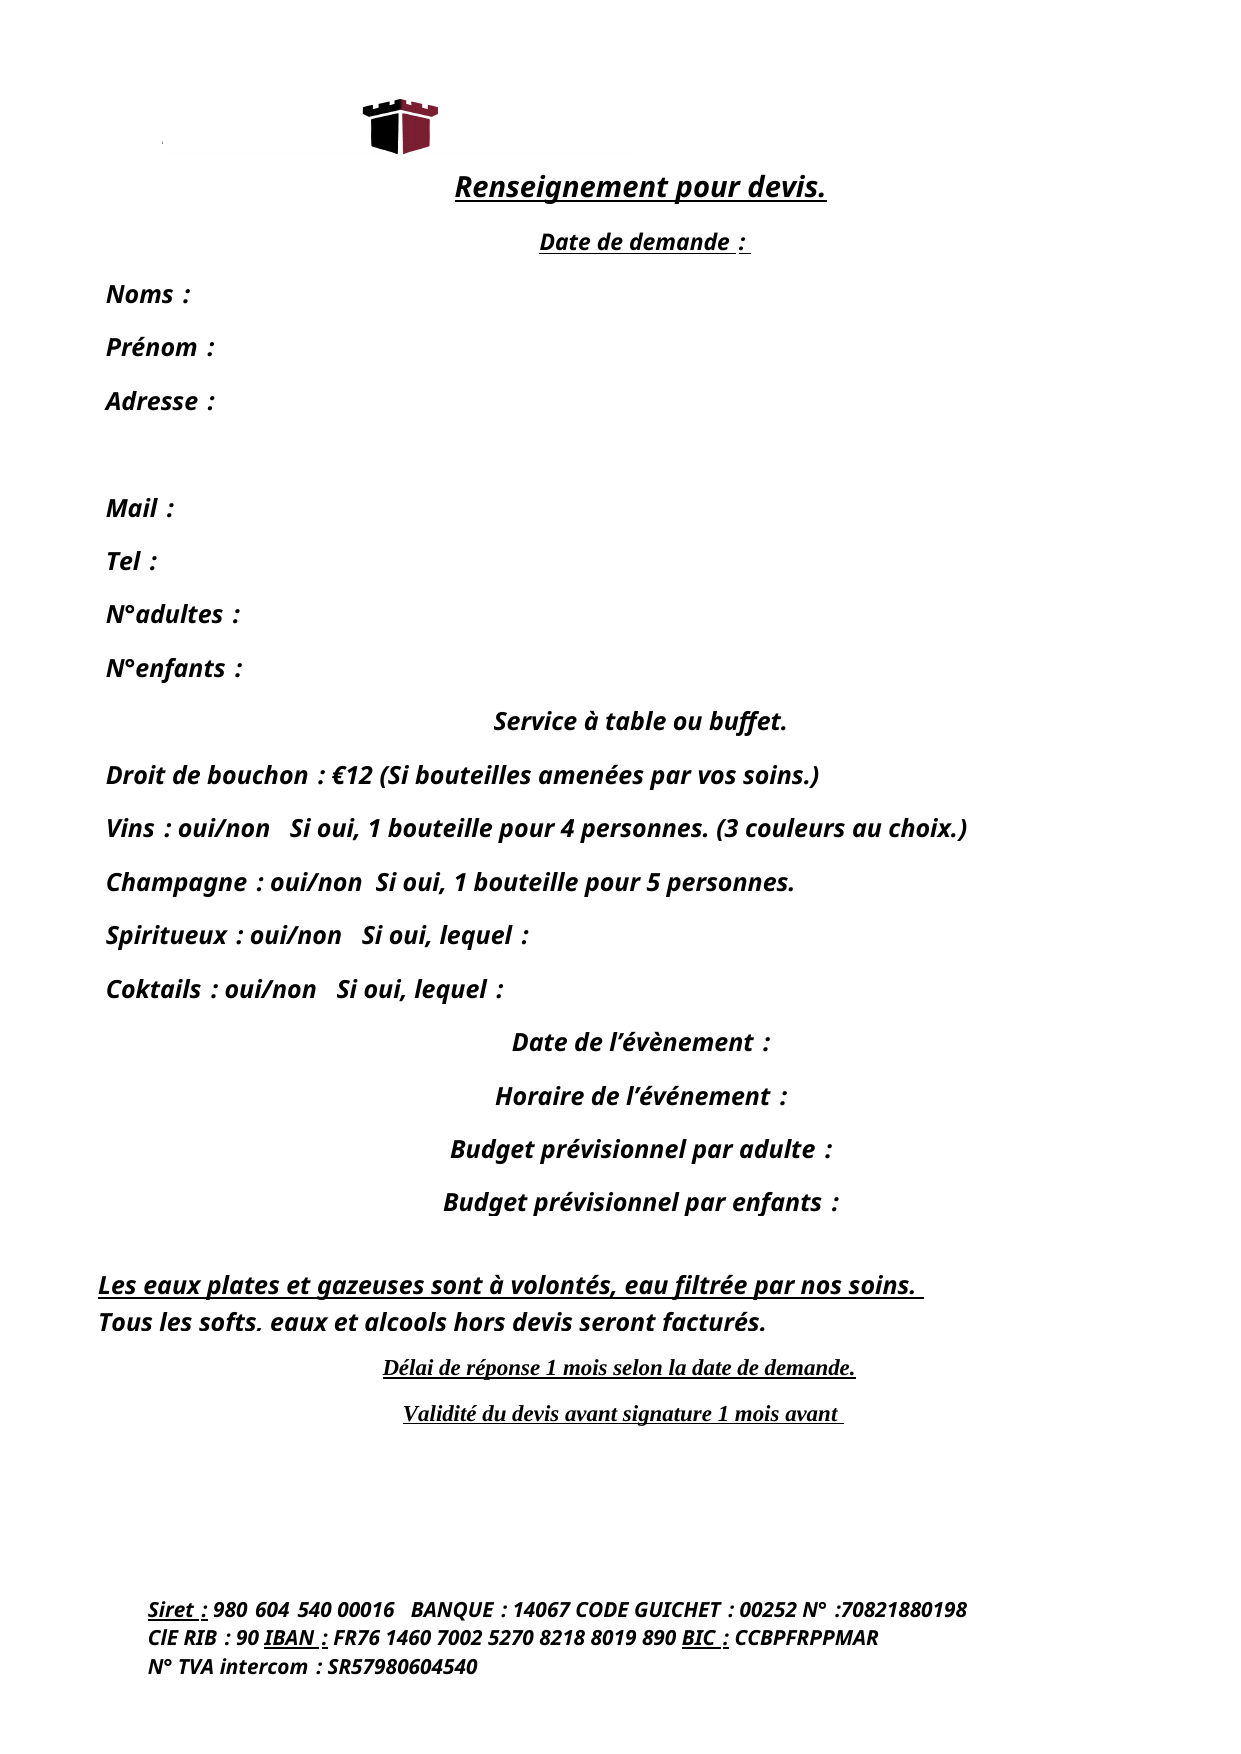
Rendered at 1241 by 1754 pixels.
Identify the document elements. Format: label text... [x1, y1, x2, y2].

text Délai de réponse 1 mois selon la date de demande. [148, 1354, 1093, 1381]
text Validité du devis avant signature 1 mois avant [148, 1399, 1093, 1426]
